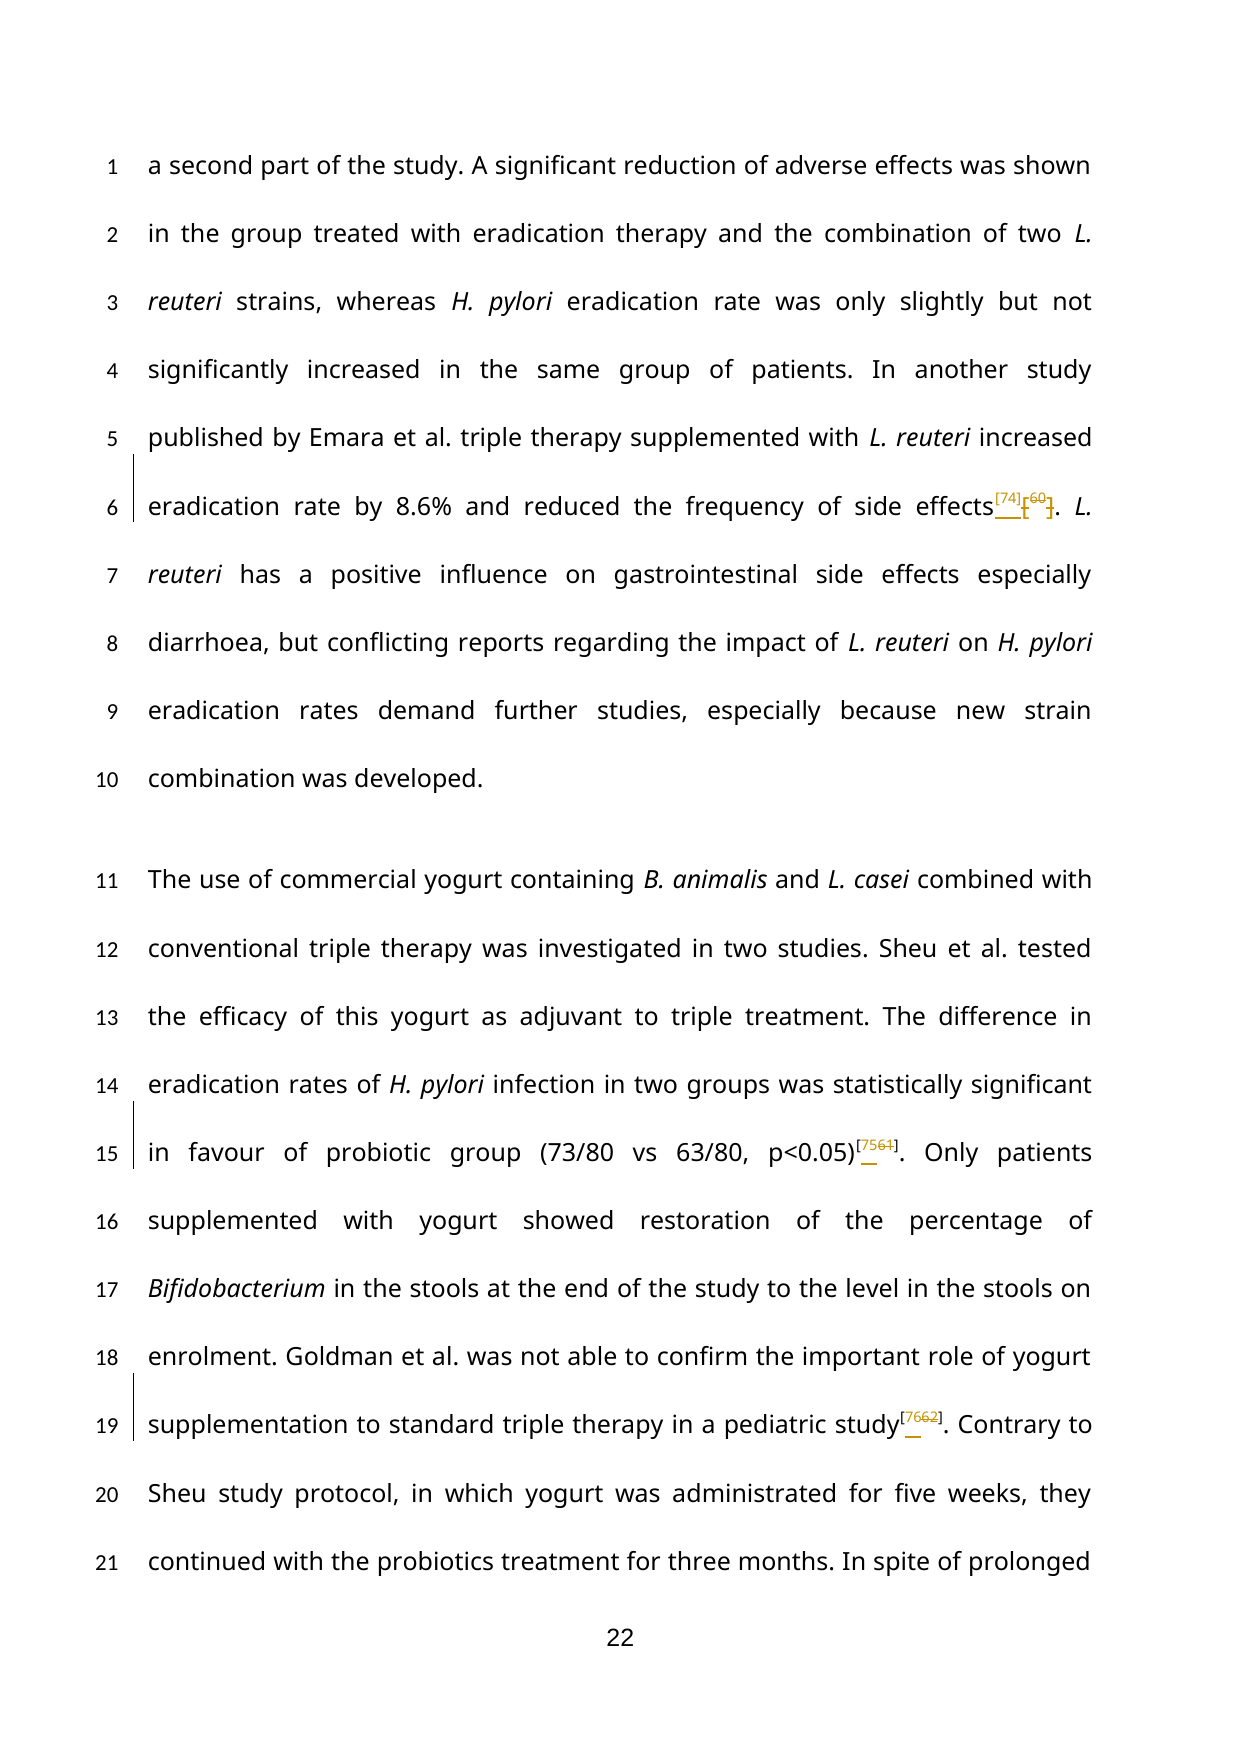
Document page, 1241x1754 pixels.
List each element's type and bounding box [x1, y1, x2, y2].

text [148, 862, 1093, 1577]
text [148, 148, 1093, 795]
